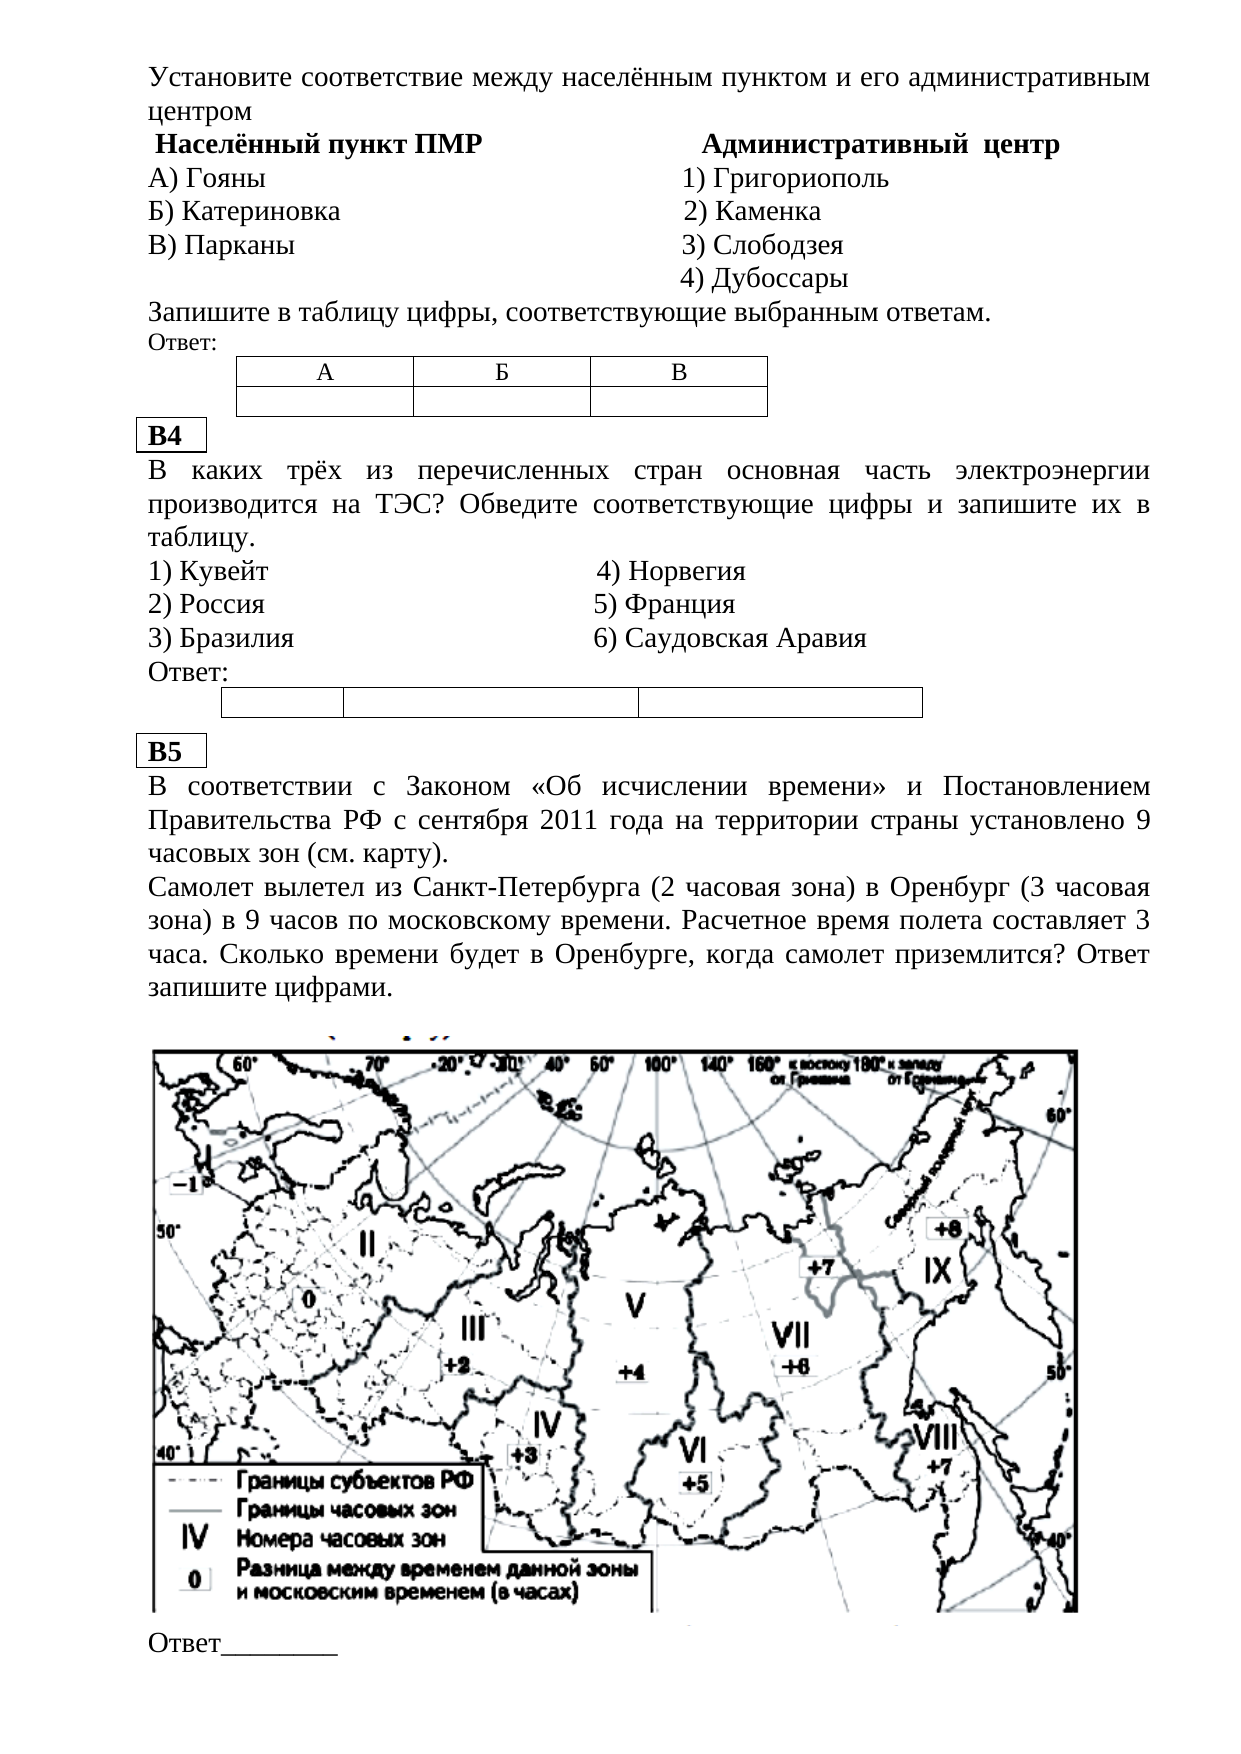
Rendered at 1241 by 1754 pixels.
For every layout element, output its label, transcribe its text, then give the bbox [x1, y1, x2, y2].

text В) Парканы 3) Слободзея [148, 227, 1152, 260]
table_header В [591, 357, 767, 386]
table_header [344, 688, 638, 717]
text 4) Дубоссары [148, 260, 1152, 294]
table_cell [237, 387, 413, 416]
text В соответствии с Законом «Об исчислении времени» и Постановлением Правительства РФ с сентября 2011 года на территории страны установлено 9 часовых зон (см. карту). [148, 768, 1152, 869]
text 3) Бразилия 6) Саудовская Аравия [148, 620, 1152, 654]
table_cell [414, 387, 590, 416]
text Запишите в таблицу цифры, соответствующие выбранным ответам. [148, 294, 1152, 327]
table_cell [591, 387, 767, 416]
text Ответ: [148, 327, 1152, 356]
table_header [639, 688, 922, 717]
text Установите соответствие между населённым пунктом и его административным центром [148, 59, 1152, 126]
text 2) Россия 5) Франция [148, 587, 1152, 620]
table_header В4 [137, 418, 206, 451]
text В каких трёх из перечисленных стран основная часть электроэнергии производится на ТЭС? Обведите соответствующие цифры и запишите их в таблицу. [148, 452, 1152, 553]
text Ответ: [148, 654, 1152, 687]
text Самолет вылетел из Санкт-Петербурга (2 часовая зона) в Оренбург (3 часовая зона) в 9 часов по московскому времени. Расчетное время полета составляет 3 часа. Сколько времени будет в Оренбурге, когда самолет приземлится? Ответ запишите цифрами. [148, 869, 1152, 1003]
table_header А [237, 357, 413, 386]
text Б) Катериновка 2) Каменка [148, 193, 1152, 227]
text 1) Кувейт 4) Норвегия [148, 553, 1152, 587]
table_header В5 [137, 734, 206, 767]
text Ответ________ [148, 1626, 1152, 1659]
text А) Гояны 1) Григориополь [148, 160, 1152, 193]
table_header [222, 688, 343, 717]
text Населённый пункт ПМР Административный центр [148, 126, 1152, 160]
table_header Б [414, 357, 590, 386]
